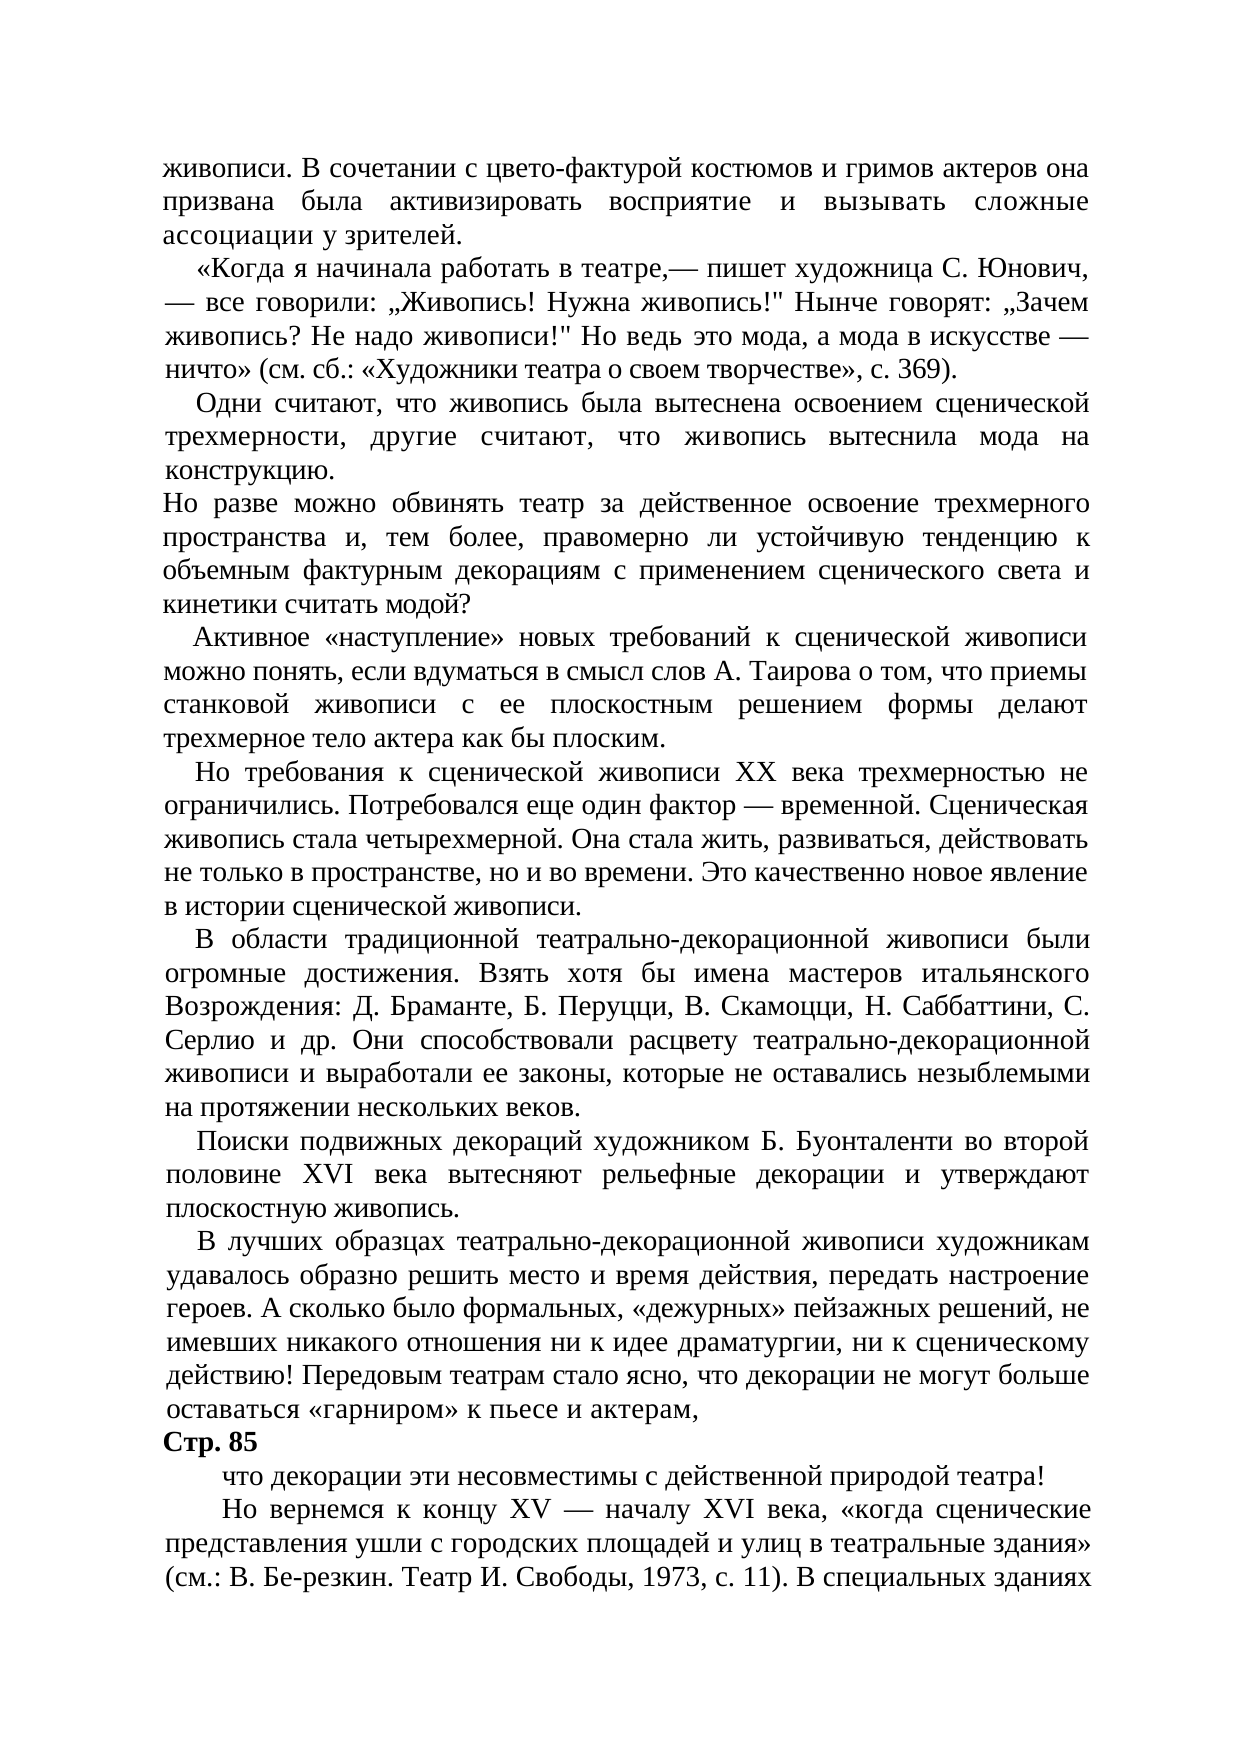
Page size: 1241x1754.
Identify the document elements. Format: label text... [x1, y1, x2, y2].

text Стр. 85 [162, 1424, 1090, 1458]
text В лучших образцах театрально-декорационной живописи художникам удавалось образно решить место и время действия, передать настроение героев. А сколько было формальных, «дежурных» пейзажных решений, не имевших никакого отношения ни к идее драматургии, ни к сценическому действию! Передовым театрам стало ясно, что декорации не могут больше оставаться «гарниром» к пьесе и актерам, [166, 1223, 1090, 1424]
text Активное «наступление» новых требований к сценической живописи можно понять, если вдуматься в смысл слов А. Таирова о том, что приемы станковой живописи с ее плоскостным решением формы делают трехмерное тело актера как бы плоским. [163, 619, 1087, 754]
text Но требования к сценической живописи XX века трехмерностью не ограничились. Потребовался еще один фактор — временной. Сценическая живопись стала четырехмерной. Она стала жить, развиваться, действовать не только в пространстве, но и во времени. Это качественно новое явление в истории сценической живописи. [164, 754, 1088, 921]
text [162, 1492, 1090, 1592]
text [162, 150, 1090, 251]
text В области традиционной театрально-декорационной живописи были огромные достижения. Взять хотя бы имена мастеров итальянского Возрождения: Д. Браманте, Б. Перуцци, В. Скамоцци, Н. Саббаттини, С. Серлио и др. Они способствовали расцвету театрально-декорационной живописи и выработали ее законы, которые не оставались незыблемыми на протяжении нескольких веков. [164, 921, 1090, 1123]
text Но разве можно обвинять театр за действенное освоение трехмерного пространства и, тем более, правомерно ли устойчивую тенденцию к объемным фактурным декорациям с применением сценического света и кинетики считать модой? [162, 485, 1090, 619]
text Поиски подвижных декораций художником Б. Буонталенти во второй половине XVI века вытесняют рельефные декорации и утверждают плоскостную живопись. [166, 1123, 1089, 1223]
text что декорации эти несовместимы с действенной природой театра! [162, 1458, 1090, 1492]
text Одни считают, что живопись была вытеснена освоением сценической трехмерности, другие считают, что живопись вытеснила мода на конструкцию. [165, 385, 1090, 485]
text «Когда я начинала работать в театре,— пишет художница С. Юнович,— все говорили: „Живопись! Нужна живопись!" Нынче говорят: „Зачем живопись? Не надо живописи!" Но ведь это мода, а мода в искусстве — ничто» (см. сб.: «Художники театра о своем творчестве», с. 369). [165, 251, 1089, 385]
